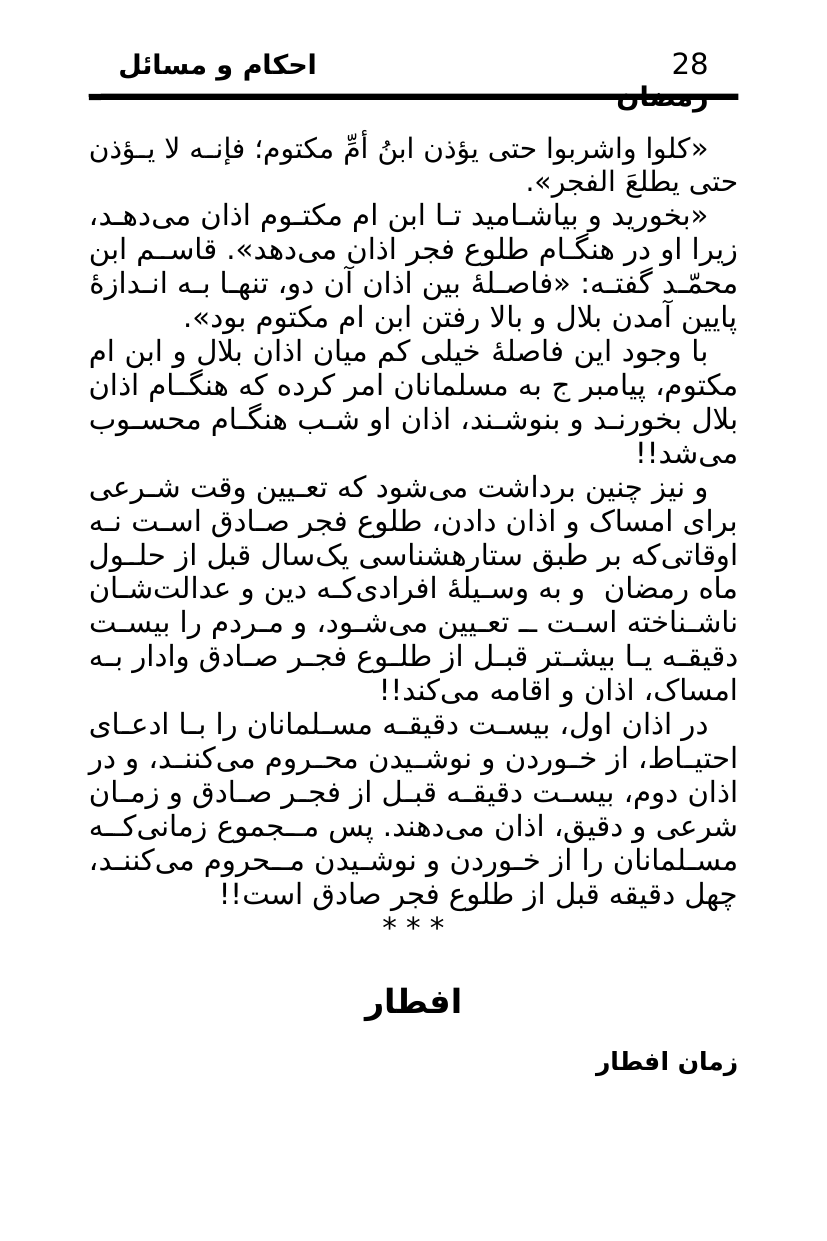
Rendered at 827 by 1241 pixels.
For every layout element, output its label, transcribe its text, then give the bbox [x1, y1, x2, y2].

text زمان افطار [89, 1047, 738, 1076]
text با وجود این فاصلۀ خیلی کم میان اذان بلال و ابن ام مکتوم، پیامبر ج به مسلمانان امر کرده که هنگام اذان بلال بخورند و بنوشند، اذان او شب هنگام محسوب می‌شد!! [89, 334, 738, 470]
text افطار [89, 983, 738, 1022]
text * * * [89, 911, 738, 945]
text «بخورید و بیاشامید تا ابن ام مکتوم اذان می‌دهد، زیرا او در هنگـام طلوع فجر اذان می‌دهد». قاسم ابن محمّد گفته: «فاصلۀ بین اذان آن دو، تنها به اندازۀ پایین آمدن بلال و بالا رفتن ابن ام مکتوم بود». [89, 198, 738, 334]
text در اذان اول، بیست دقیقه مسلمانان را با ادعای احتیاط، از خوردن و نوشیدن محروم می‌کنند، و در اذان دوم، بیست دقیقه قبل از فجر صادق و زمان شرعی و دقیق، اذان می‌دهند. پس مـجموع زمانی‌کـه مسلمانان را از خوردن و نوشیدن مـحروم می‌‌کنند، چهل دقیقه قبل از طلوع فجر صادق است!! [89, 708, 738, 911]
text و نیز چنین برداشت می‌‌شود که تعیین وقت شرعی برای امساک و اذان دادن، طلوع فجر صادق است نه اوقاتی‌که بر طبق ستارهشناسی یک‌سال قبل از حلول ماه رمضان و به وسیلۀ افرادی‌که دین و عدالت‌شان ناشناخته است ـ تعیین می‌‌شود، و مردم را بیست دقیقه یا بیشتر قبل از طلوع فجر صادق وادار به امساک، اذان و اقامه می‌کند!! [89, 470, 738, 708]
text «كلوا واشربوا حتى يؤذن ابنُ أمِّ مكتوم؛ فإنه لا يؤذن حتى يطلعَ الفجر». [89, 132, 738, 198]
